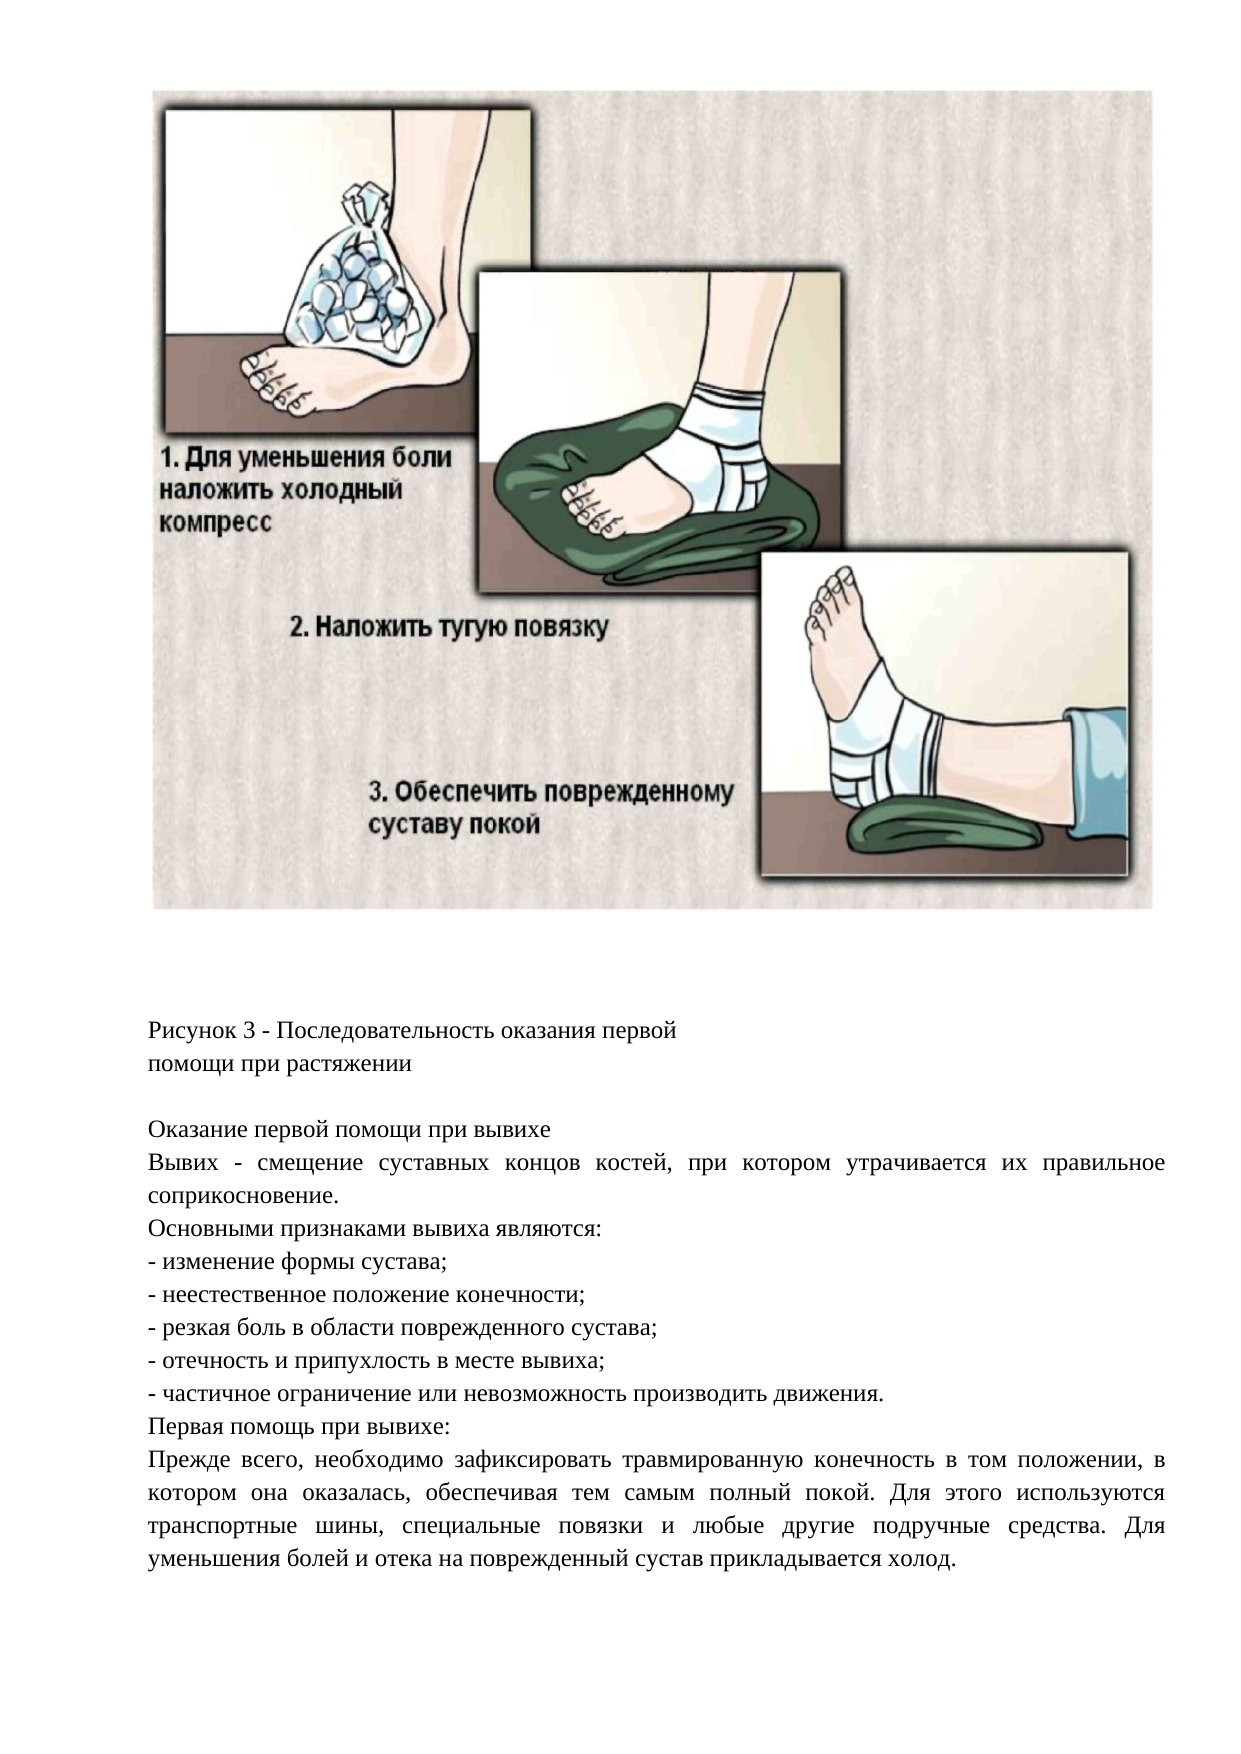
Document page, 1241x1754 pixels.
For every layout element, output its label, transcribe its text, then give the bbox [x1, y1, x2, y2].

picture [147, 88, 1158, 912]
text Прежде всего, необходимо зафиксировать травмированную конечность в том положении, в котором она оказалась, обеспечивая тем самым полный покой. Для этого используются транспортные шины, специальные повязки и любые другие подручные средства. Для уменьшения болей и отека на поврежденный сустав прикладывается холод. [148, 1444, 1167, 1572]
text Рисунок 3 - Последовательность оказания первой [148, 1015, 1167, 1044]
text - частичное ограничение или невозможность производить движения. [148, 1378, 1167, 1407]
text Первая помощь при вывихе: [148, 1411, 1167, 1440]
text Оказание первой помощи при вывихе [148, 1114, 1167, 1143]
text - изменение формы сустава; [148, 1246, 1167, 1275]
text Вывих - смещение суставных концов костей, при котором утрачивается их правильное соприкосновение. [148, 1147, 1167, 1209]
text - отечность и припухлость в месте вывиха; [148, 1345, 1167, 1374]
text помощи при растяжении [148, 1048, 1167, 1077]
text - резкая боль в области поврежденного сустава; [148, 1312, 1167, 1341]
text - неестественное положение конечности; [148, 1279, 1167, 1308]
text Основными признаками вывиха являются: [148, 1213, 1167, 1242]
